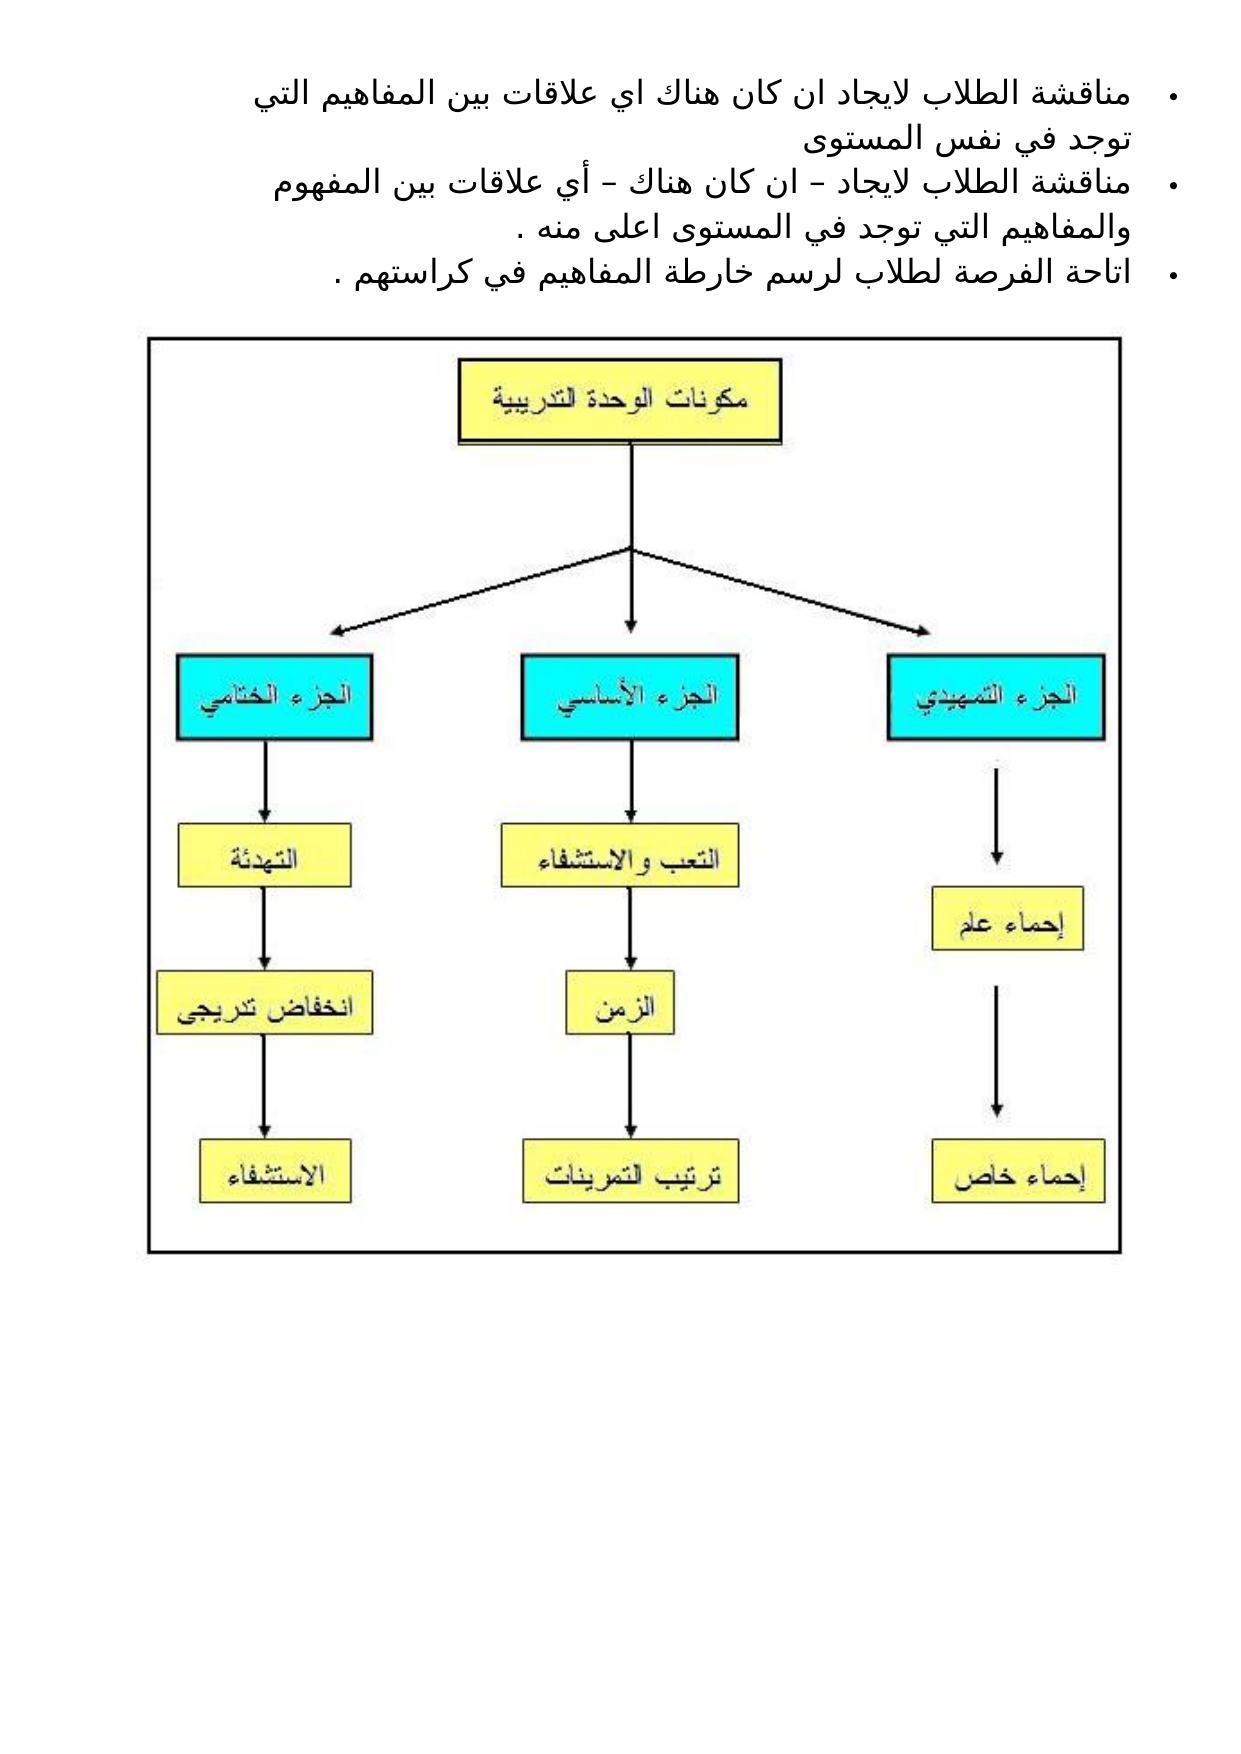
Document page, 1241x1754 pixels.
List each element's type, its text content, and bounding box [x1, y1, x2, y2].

list مناقشة الطلاب لايجاد – ان كان هناك – أي علاقات بين المفهوم والمفاهيم التي توجد في المستوى اعلى منه . [187, 163, 1170, 246]
picture [135, 326, 1133, 1265]
list اتاحة الفرصة لطلاب لرسم خارطة المفاهيم في كراستهم . [187, 252, 1170, 291]
list مناقشة الطلاب لايجاد ان كان هناك اي علاقات بين المفاهيم التي توجد في نفس المستوى [187, 74, 1170, 157]
